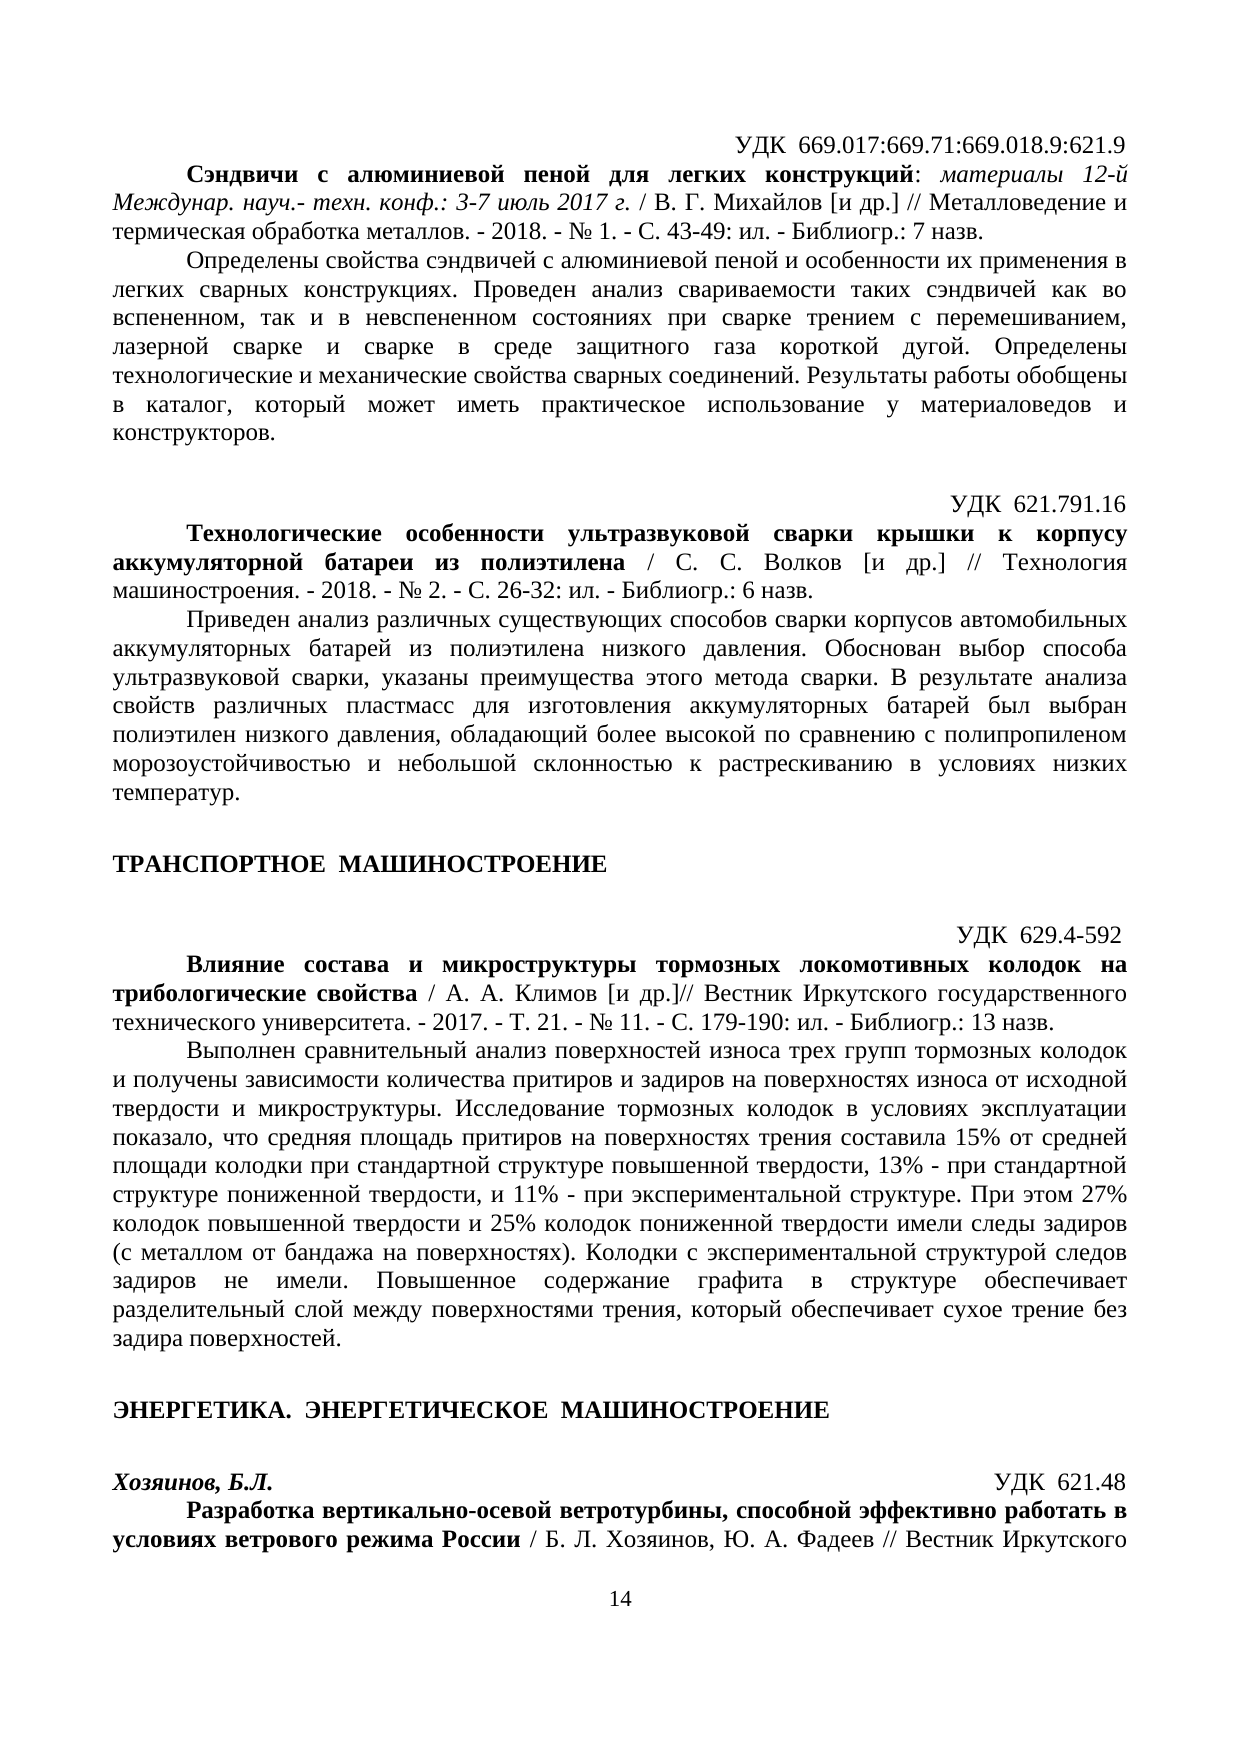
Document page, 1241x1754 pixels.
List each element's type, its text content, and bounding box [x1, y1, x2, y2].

text УДК 669.017:669.71:669.018.9:621.9 [629, 130, 1128, 159]
text ЭНЕРГЕТИКА. ЭНЕРГЕТИЧЕСКОЕ МАШИНОСТРОЕНИЕ [112, 1395, 1128, 1424]
text Влияние состава и микроструктуры тормозных локомотивных колодок на трибологические свойства / А. А. Климов [и др.]// Вестник Иркутского государственного технического университета. - 2017. - Т. 21. - № 11. - С. 179-190: ил. - Библиогр.: 13 назв. [112, 949, 1128, 1036]
text Определены свойства сэндвичей с алюминиевой пеной и особенности их применения в легких сварных конструкциях. Проведен анализ свариваемости таких сэндвичей как во вспененном, так и в невспененном состояниях при сварке трением с перемешиванием, лазерной сварке и сварке в среде защитного газа короткой дугой. Определены технологические и механические свойства сварных соединений. Результаты работы обобщены в каталог, который может иметь практическое использование у материаловедов и конструкторов. [112, 245, 1128, 446]
text Хозяинов, Б.Л. УДК 621.48 [112, 1467, 1128, 1496]
text Приведен анализ различных существующих способов сварки корпусов автомобильных аккумуляторных батарей из полиэтилена низкого давления. Обоснован выбор способа ультразвуковой сварки, указаны преимущества этого метода сварки. В результате анализа свойств различных пластмасс для изготовления аккумуляторных батарей был выбран полиэтилен низкого давления, обладающий более высокой по сравнению с полипропиленом морозоустойчивостью и небольшой склонностью к растрескиванию в условиях низких температур. [112, 604, 1128, 806]
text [112, 1496, 1128, 1553]
text ТРАНСПОРТНОЕ МАШИНОСТРОЕНИЕ [112, 849, 1128, 877]
text УДК 629.4-592 [851, 921, 1128, 949]
text Технологические особенности ультразвуковой сварки крышки к корпусу аккумуляторной батареи из полиэтилена / С. С. Волков [и др.] // Технология машиностроения. - 2018. - № 2. - С. 26-32: ил. - Библиогр.: 6 назв. [112, 518, 1128, 604]
text Выполнен сравнительный анализ поверхностей износа трех групп тормозных колодок и получены зависимости количества притиров и задиров на поверхностях износа от исходной твердости и микроструктуры. Исследование тормозных колодок в условиях эксплуатации показало, что средняя площадь притиров на поверхностях трения составила 15% от средней площади колодки при стандартной структуре повышенной твердости, 13% - при стандартной структуре пониженной твердости, и 11% - при экспериментальной структуре. При этом 27% колодок повышенной твердости и 25% колодок пониженной твердости имели следы задиров (с металлом от бандажа на поверхностях). Колодки с экспериментальной структурой следов задиров не имели. Повышенное содержание графита в структуре обеспечивает разделительный слой между поверхностями трения, который обеспечивает сухое трение без задира поверхностей. [112, 1036, 1128, 1352]
text Сэндвичи с алюминиевой пеной для легких конструкций: материалы 12-й Междунар. науч.- техн. конф.: 3-7 июль 2017 г. / В. Г. Михайлов [и др.] // Металловедение и термическая обработка металлов. - 2018. - № 1. - С. 43-49: ил. - Библиогр.: 7 назв. [112, 159, 1128, 245]
text УДК 621.791.16 [851, 489, 1128, 518]
